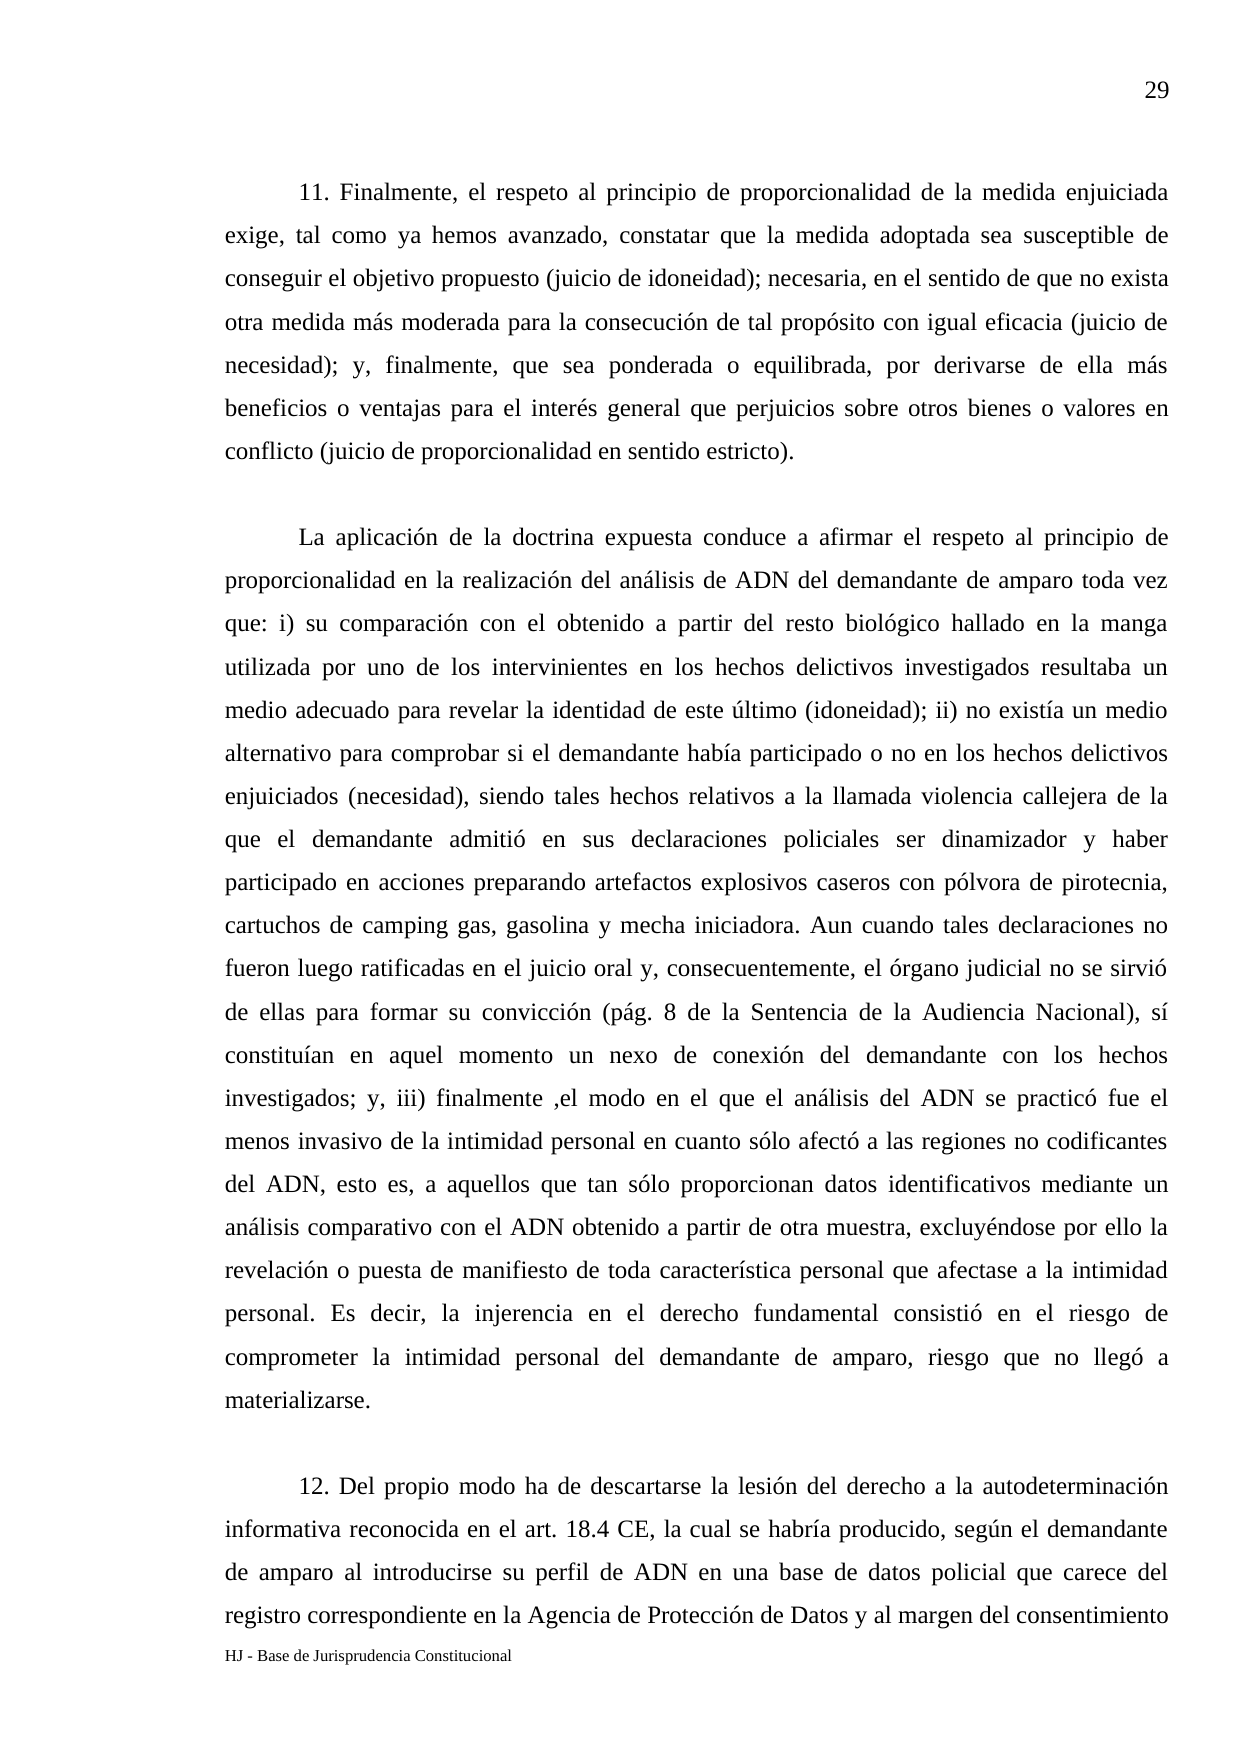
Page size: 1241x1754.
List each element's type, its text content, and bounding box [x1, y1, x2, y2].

text 11. Finalmente, el respeto al principio de proporcionalidad de la medida enjuiciada exige, tal como ya hemos avanzado, constatar que la medida adoptada sea susceptible de conseguir el objetivo propuesto (juicio de idoneidad); necesaria, en el sentido de que no exista otra medida más moderada para la consecución de tal propósito con igual eficacia (juicio de necesidad); y, finalmente, que sea ponderada o equilibrada, por derivarse de ella más beneficios o ventajas para el interés general que perjuicios sobre otros bienes o valores en conflicto (juicio de proporcionalidad en sentido estricto). [224, 177, 1169, 465]
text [224, 1471, 1169, 1629]
text La aplicación de la doctrina expuesta conduce a afirmar el respeto al principio de proporcionalidad en la realización del análisis de ADN del demandante de amparo toda vez que: i) su comparación con el obtenido a partir del resto biológico hallado en la manga utilizada por uno de los intervinientes en los hechos delictivos investigados resultaba un medio adecuado para revelar la identidad de este último (idoneidad); ii) no existía un medio alternativo para comprobar si el demandante había participado o no en los hechos delictivos enjuiciados (necesidad), siendo tales hechos relativos a la llamada violencia callejera de la que el demandante admitió en sus declaraciones policiales ser dinamizador y haber participado en acciones preparando artefactos explosivos caseros con pólvora de pirotecnia, cartuchos de camping gas, gasolina y mecha iniciadora. Aun cuando tales declaraciones no fueron luego ratificadas en el juicio oral y, consecuentemente, el órgano judicial no se sirvió de ellas para formar su convicción (pág. 8 de la Sentencia de la Audiencia Nacional), sí constituían en aquel momento un nexo de conexión del demandante con los hechos investigados; y, iii) finalmente ,el modo en el que el análisis del ADN se practicó fue el menos invasivo de la intimidad personal en cuanto sólo afectó a las regiones no codificantes del ADN, esto es, a aquellos que tan sólo proporcionan datos identificativos mediante un análisis comparativo con el ADN obtenido a partir de otra muestra, excluyéndose por ello la revelación o puesta de manifiesto de toda característica personal que afectase a la intimidad personal. Es decir, la injerencia en el derecho fundamental consistió en el riesgo de comprometer la intimidad personal del demandante de amparo, riesgo que no llegó a materializarse. [224, 522, 1169, 1413]
